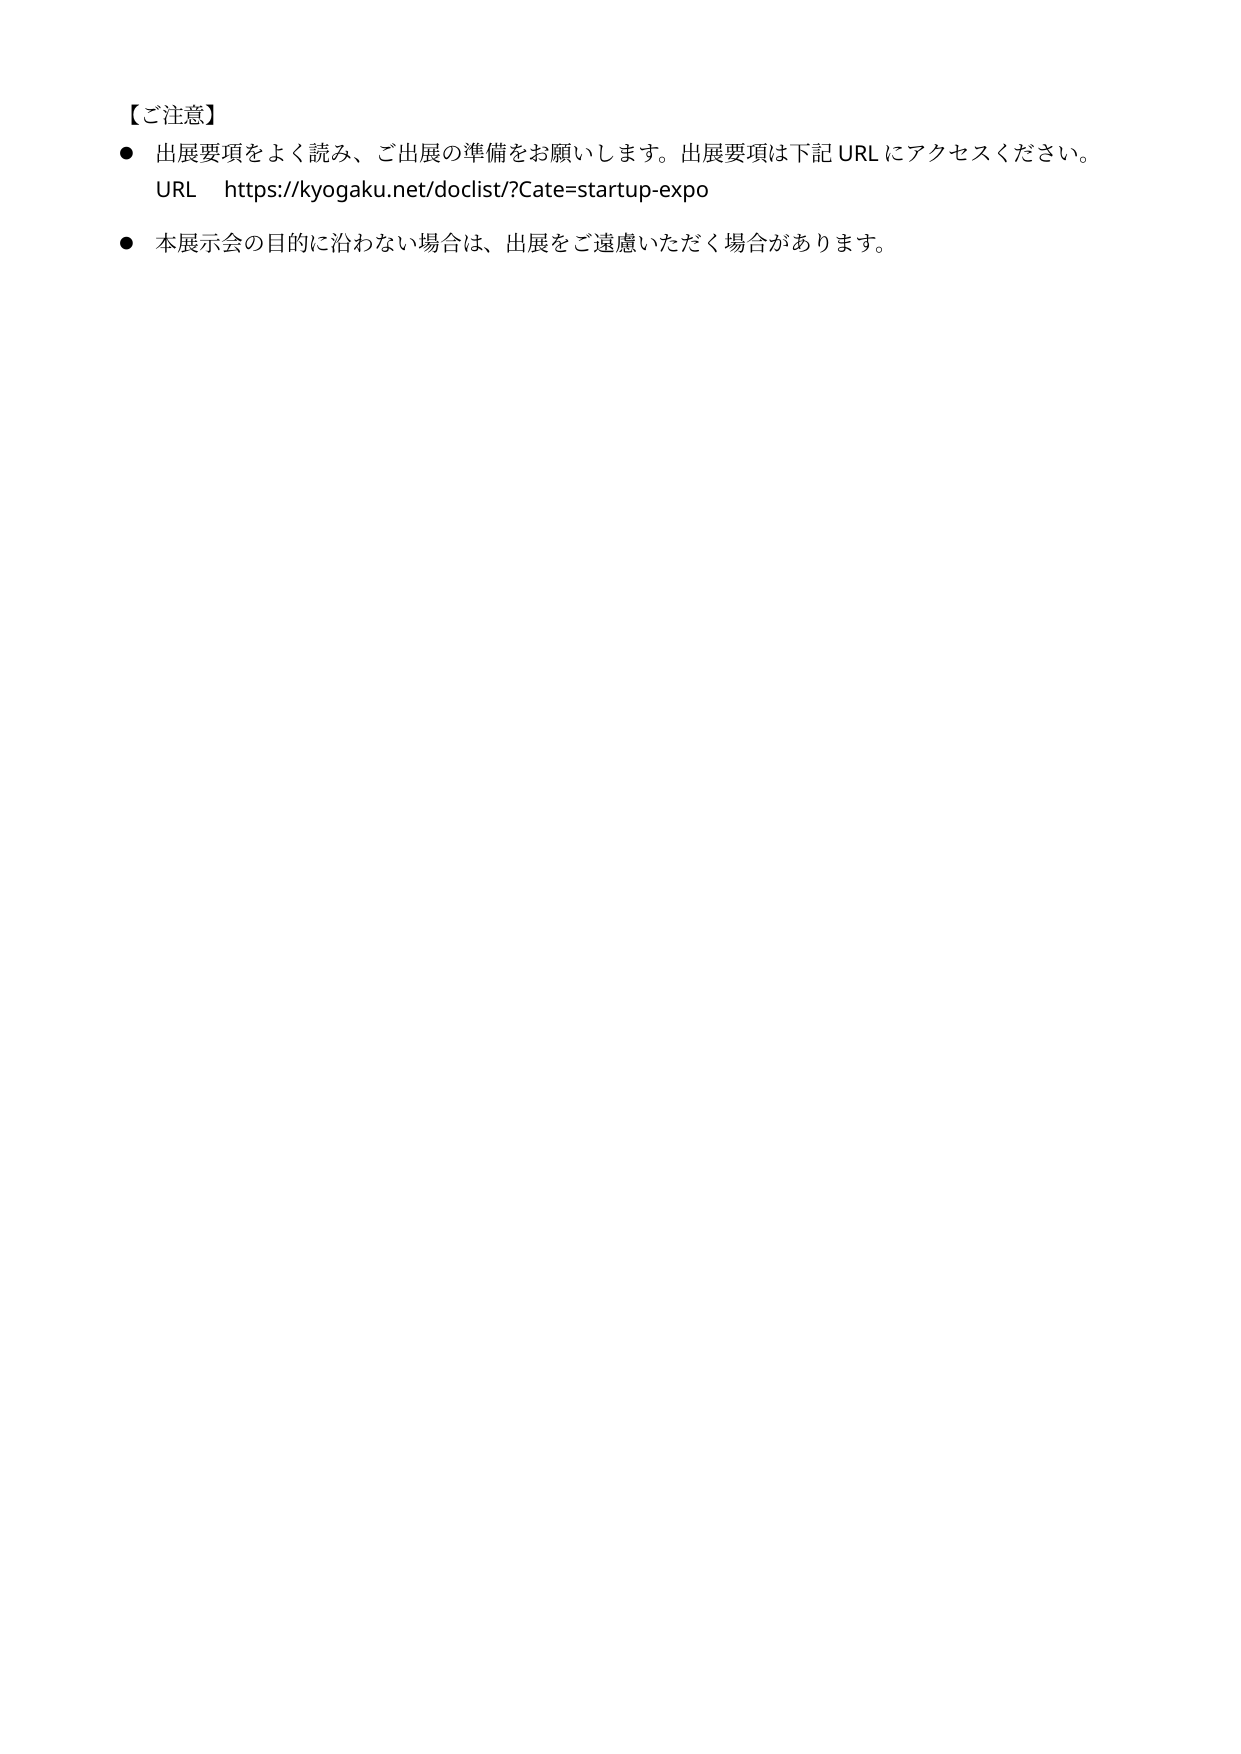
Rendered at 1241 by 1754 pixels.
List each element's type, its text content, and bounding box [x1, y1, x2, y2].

list URL https://kyogaku.net/doclist/?Cate=startup-expo [155, 170, 1165, 208]
list 本展示会の目的に沿わない場合は、出展をご遠慮いただく場合があります。 [118, 224, 1165, 261]
list 出展要項をよく読み、ご出展の準備をお願いします。出展要項は下記URLにアクセスください。 [118, 133, 1165, 170]
text 【ご注意】 [118, 95, 1165, 133]
